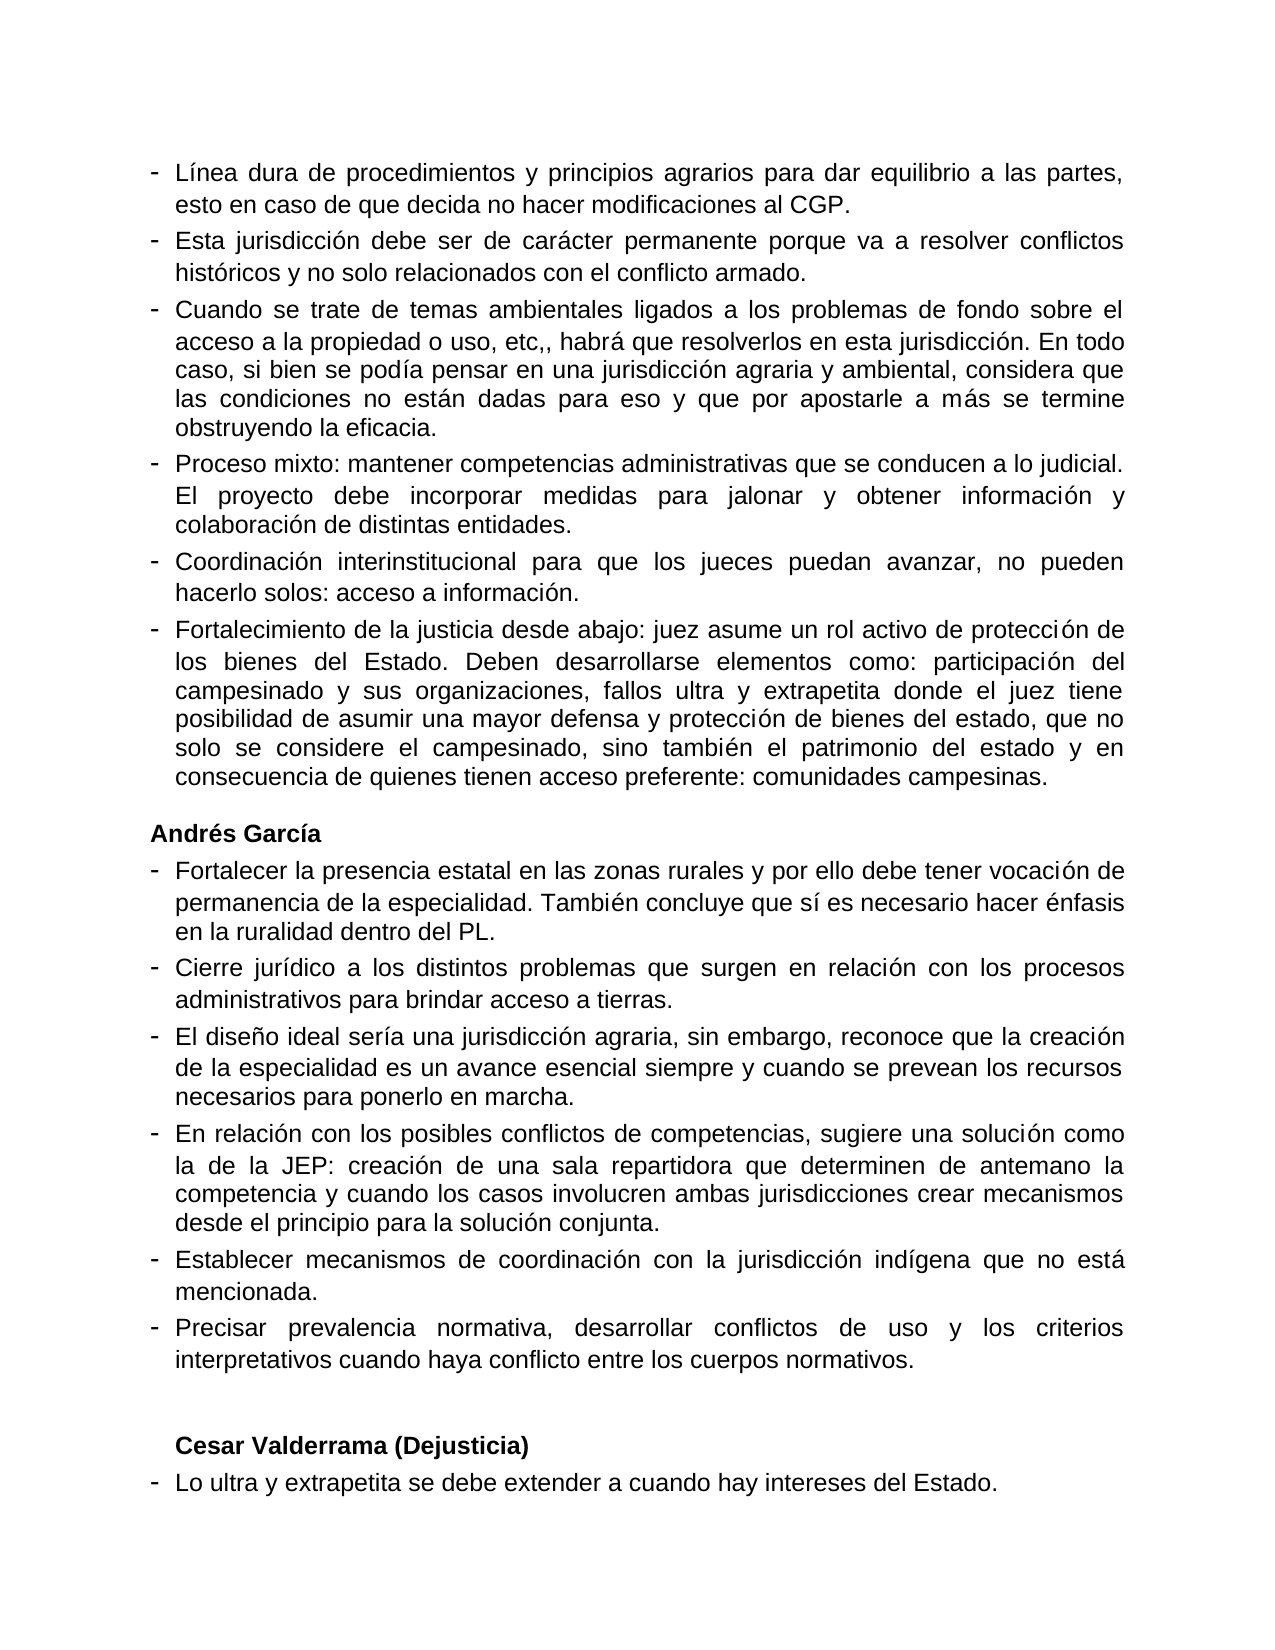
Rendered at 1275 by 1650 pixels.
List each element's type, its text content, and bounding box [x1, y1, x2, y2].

list Esta jurisdicción debe ser de carácter permanente porque va a resolver conflictos históricos y no solo relacionados con el conflicto armado. [150, 218, 1125, 287]
list Línea dura de procedimientos y principios agrarios para dar equilibrio a las partes, esto en caso de que decida no hacer modificaciones al CGP. [150, 150, 1125, 218]
list En relación con los posibles conflictos de competencias, sugiere una solución como la de la JEP: creación de una sala repartidora que determinen de antemano la competencia y cuando los casos involucren ambas jurisdicciones crear mecanismos desde el principio para la solución conjunta. [150, 1111, 1125, 1237]
list Cuando se trate de temas ambientales ligados a los problemas de fondo sobre el acceso a la propiedad o uso, etc,, habrá que resolverlos en esta jurisdicción. En todo caso, si bien se podía pensar en una jurisdicción agraria y ambiental, considera que las condiciones no están dadas para eso y que por apostarle a más se termine obstruyendo la eficacia. [150, 287, 1125, 442]
list El diseño ideal sería una jurisdicción agraria, sin embargo, reconoce que la creación de la especialidad es un avance esencial siempre y cuando se prevean los recursos necesarios para ponerlo en marcha. [150, 1014, 1125, 1111]
list Cierre jurídico a los distintos problemas que surgen en relación con los procesos administrativos para brindar acceso a tierras. [150, 945, 1125, 1014]
list Precisar prevalencia normativa, desarrollar conflictos de uso y los criterios interpretativos cuando haya conflicto entre los cuerpos normativos. [150, 1305, 1125, 1374]
list Proceso mixto: mantener competencias administrativas que se conducen a lo judicial. El proyecto debe incorporar medidas para jalonar y obtener información y colaboración de distintas entidades. [150, 442, 1125, 539]
list Establecer mecanismos de coordinación con la jurisdicción indígena que no está mencionada. [150, 1237, 1125, 1305]
list Fortalecer la presencia estatal en las zonas rurales y por ello debe tener vocación de permanencia de la especialidad. También concluye que sí es necesario hacer énfasis en la ruralidad dentro del PL. [150, 848, 1125, 945]
text Andrés García [150, 819, 1125, 848]
list Fortalecimiento de la justicia desde abajo: juez asume un rol activo de protección de los bienes del Estado. Deben desarrollarse elementos como: participación del campesinado y sus organizaciones, fallos ultra y extrapetita donde el juez tiene posibilidad de asumir una mayor defensa y protección de bienes del estado, que no solo se considere el campesinado, sino también el patrimonio del estado y en consecuencia de quienes tienen acceso preferente: comunidades campesinas. [150, 607, 1125, 791]
list Lo ultra y extrapetita se debe extender a cuando hay intereses del Estado. [150, 1460, 1125, 1500]
text Cesar Valderrama (Dejusticia) [175, 1431, 1125, 1460]
list Coordinación interinstitucional para que los jueces puedan avanzar, no pueden hacerlo solos: acceso a información. [150, 539, 1125, 607]
